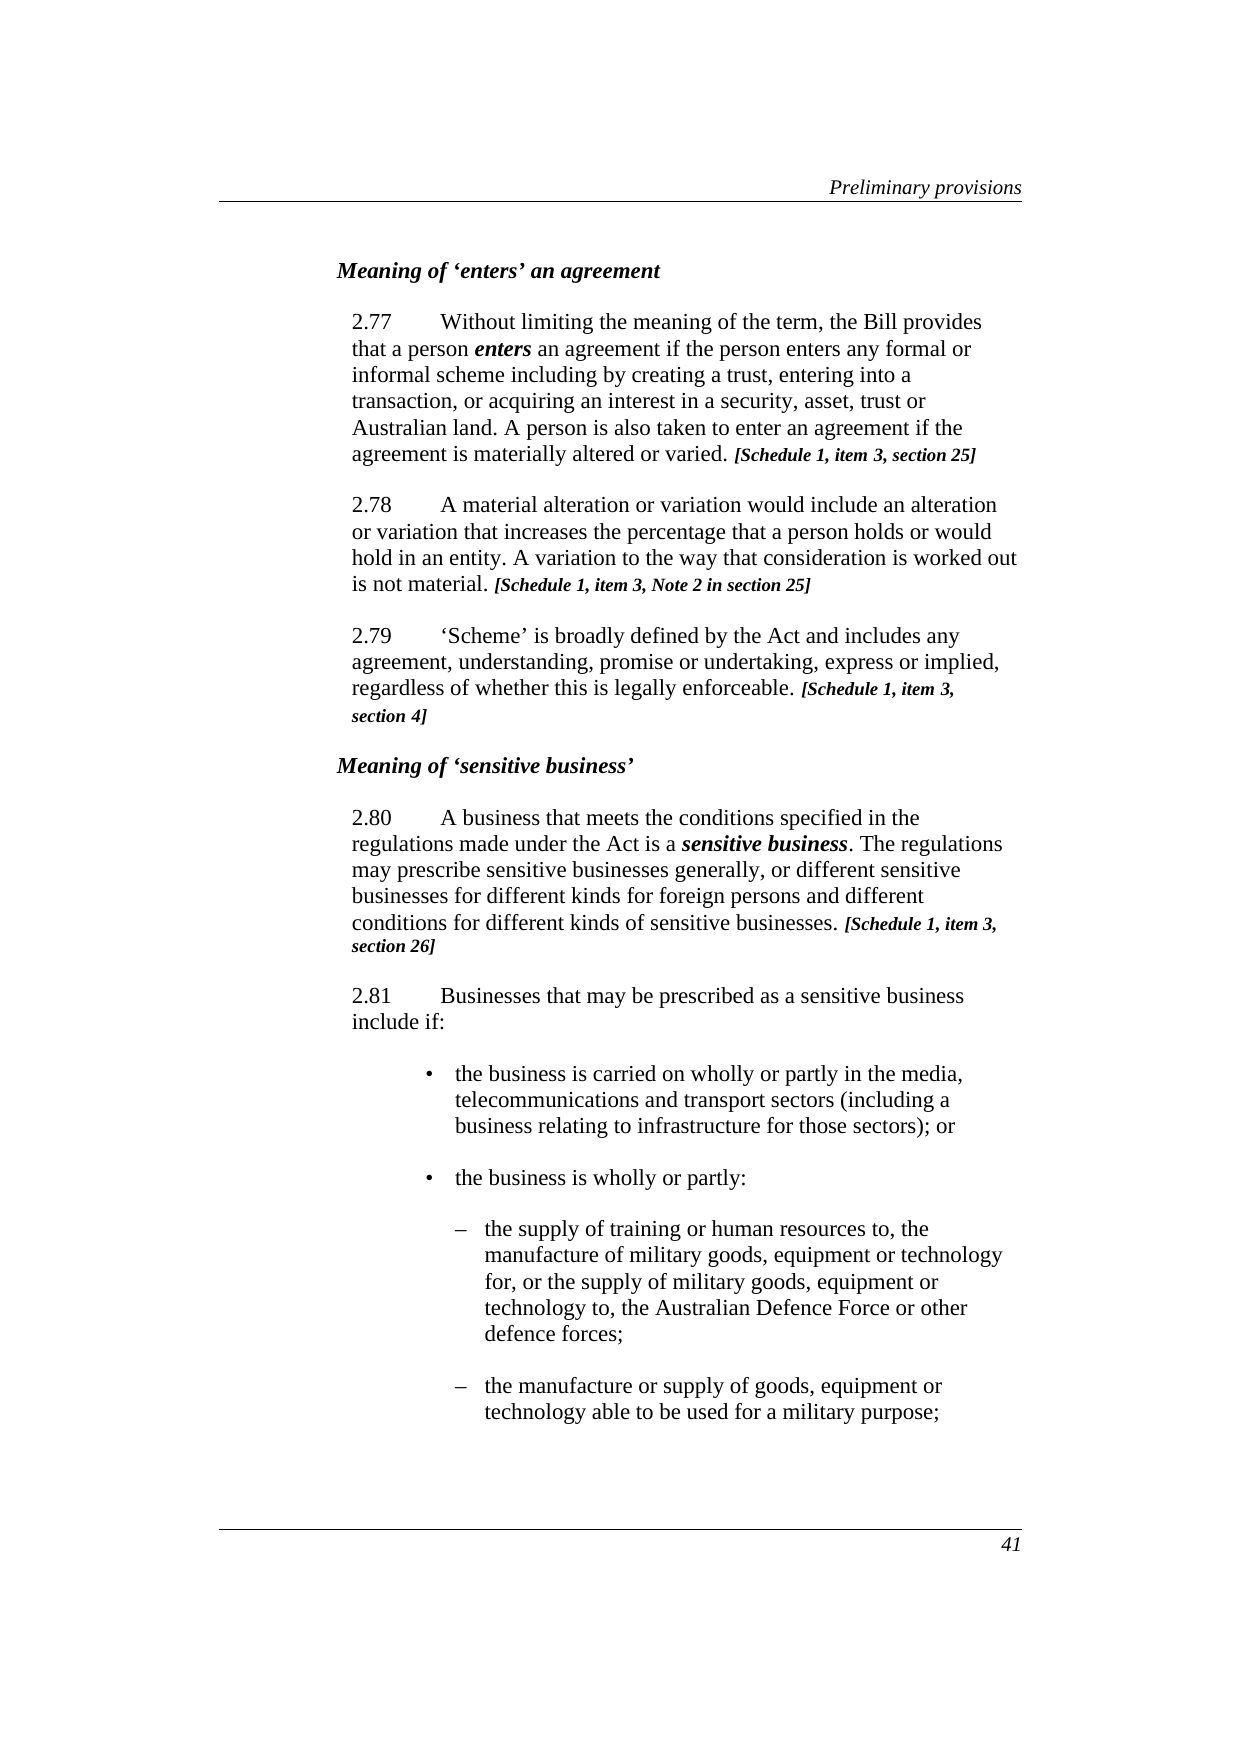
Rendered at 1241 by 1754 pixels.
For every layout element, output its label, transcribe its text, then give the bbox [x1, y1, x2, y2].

text Without limiting the meaning of the term, the Bill provides that a person enters an agreement if the person enters any formal or informal scheme including by creating a trust, entering into a transaction, or acquiring an interest in a security, asset, trust or Australian land. A person is also taken to enter an agreement if the agreement is materially altered or varied. [Schedule 1, item 3, section 25] [352, 308, 1022, 466]
text A business that meets the conditions specified in the regulations made under the Act is a sensitive business. The regulations may prescribe sensitive businesses generally, or different sensitive businesses for different kinds for foreign persons and different conditions for different kinds of sensitive businesses. [Schedule 1, item 3, section 26] [352, 803, 1022, 957]
text the business is carried on wholly or partly in the media, telecommunications and transport sectors (including a business relating to infrastructure for those sectors); or [425, 1059, 1022, 1139]
text the manufacture or supply of goods, equipment or technology able to be used for a military purpose; [455, 1372, 1022, 1424]
text the supply of training or human resources to, the manufacture of military goods, equipment or technology for, or the supply of military goods, equipment or technology to, the Australian Defence Force or other defence forces; [455, 1215, 1022, 1347]
text Businesses that may be prescribed as a sensitive business include if: [352, 982, 1022, 1034]
text A material alteration or variation would include an alteration or variation that increases the percentage that a person holds or would hold in an entity. A variation to the way that consideration is worked out is not material. [Schedule 1, item 3, Note 2 in section 25] [352, 491, 1022, 597]
subtitle Meaning of ‘sensitive business’ [337, 752, 1022, 778]
text the business is wholly or partly: [425, 1164, 1022, 1190]
subtitle Meaning of ‘enters’ an agreement [337, 257, 1022, 283]
text ‘Scheme’ is broadly defined by the Act and includes any agreement, understanding, promise or undertaking, express or implied, regardless of whether this is legally enforceable. [Schedule 1, item 3, section 4] [352, 622, 1022, 727]
